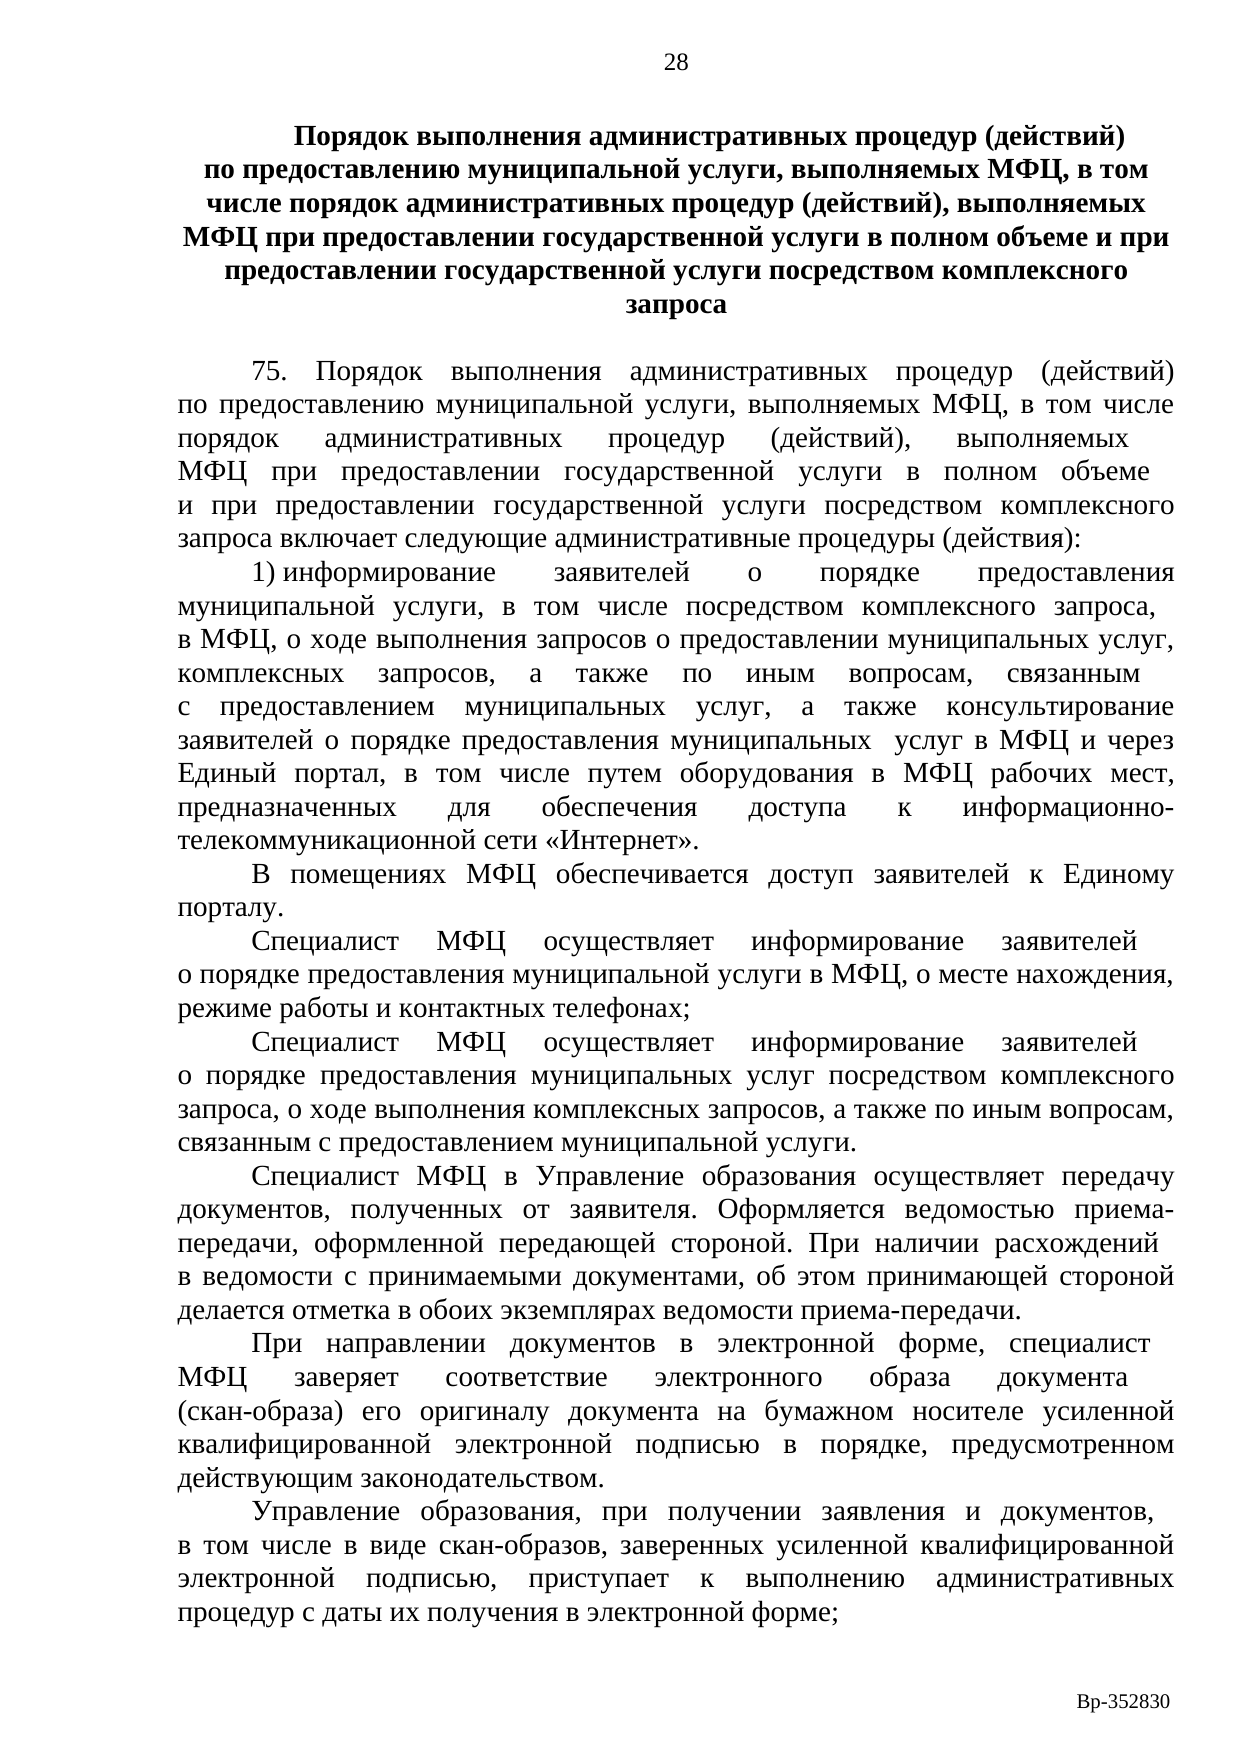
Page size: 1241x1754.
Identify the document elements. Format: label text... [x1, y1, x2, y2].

text Специалист МФЦ осуществляет информирование заявителей о порядке предоставления муниципальной услуги в МФЦ, о месте нахождения, режиме работы и контактных телефонах; [177, 923, 1175, 1024]
text В помещениях МФЦ обеспечивается доступ заявителей к Единому порталу. [177, 856, 1175, 923]
text Специалист МФЦ в Управление образования осуществляет передачу документов, полученных от заявителя. Оформляется ведомостью приема-передачи, оформленной передающей стороной. При наличии расхождений в ведомости с принимаемыми документами, об этом принимающей стороной делается отметка в обоих экземплярах ведомости приема-передачи. [177, 1158, 1175, 1326]
text При направлении документов в электронной форме, специалист МФЦ заверяет соответствие электронного образа документа (скан-образа) его оригиналу документа на бумажном носителе усиленной квалифицированной электронной подписью в порядке, предусмотренном действующим законодательством. [177, 1326, 1175, 1493]
text Управление образования, при получении заявления и документов, в том числе в виде скан-образов, заверенных усиленной квалифицированной электронной подписью, приступает к выполнению административных процедур с даты их получения в электронной форме; [177, 1493, 1175, 1627]
text Порядок выполнения административных процедур (действий) по предоставлению муниципальной услуги, выполняемых МФЦ, в том числе порядок административных процедур (действий), выполняемых МФЦ при предоставлении государственной услуги в полном объеме и при предоставлении государственной услуги посредством комплексного запроса [177, 118, 1175, 319]
text 1) информирование заявителей о порядке предоставления муниципальной услуги, в том числе посредством комплексного запроса, в МФЦ, о ходе выполнения запросов о предоставлении муниципальных услуг, комплексных запросов, а также по иным вопросам, связанным с предоставлением муниципальных услуг, а также консультирование заявителей о порядке предоставления муниципальных услуг в МФЦ и через Единый портал, в том числе путем оборудования в МФЦ рабочих мест, предназначенных для обеспечения доступа к информационно-телекоммуникационной сети «Интернет». [177, 554, 1175, 856]
text Специалист МФЦ осуществляет информирование заявителей о порядке предоставления муниципальных услуг посредством комплексного запроса, о ходе выполнения комплексных запросов, а также по иным вопросам, связанным с предоставлением муниципальной услуги. [177, 1024, 1175, 1158]
text 75. Порядок выполнения административных процедур (действий) по предоставлению муниципальной услуги, выполняемых МФЦ, в том числе порядок административных процедур (действий), выполняемых МФЦ при предоставлении государственной услуги в полном объеме и при предоставлении государственной услуги посредством комплексного запроса включает следующие административные процедуры (действия): [177, 353, 1175, 554]
